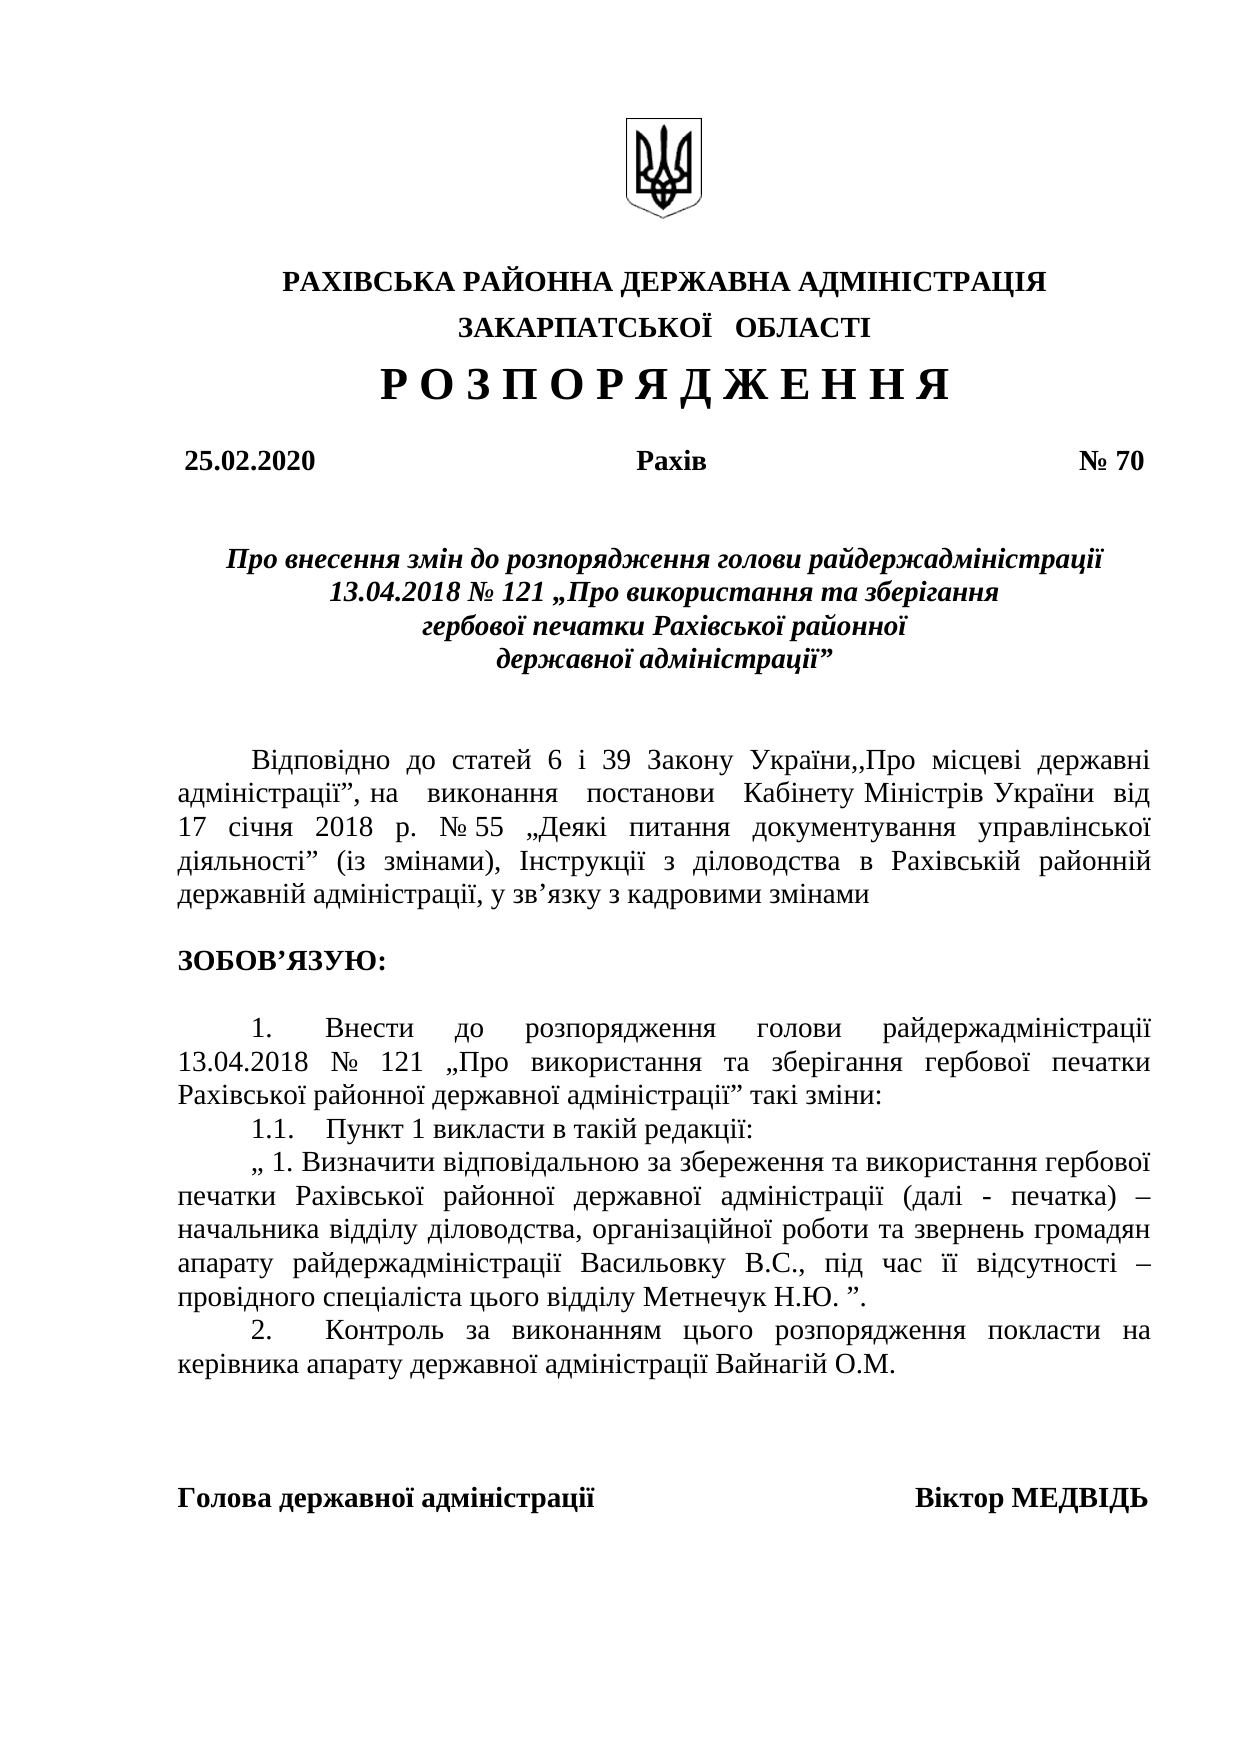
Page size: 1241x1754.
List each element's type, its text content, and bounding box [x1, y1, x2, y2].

text ЗОБОВ’ЯЗУЮ: [177, 943, 1152, 977]
text Про внесення змін до розпорядження голови райдержадміністрації 13.04.2018 № 121 „Про використання та зберігання [177, 541, 1152, 608]
text РАХІВСЬКА РАЙОННА державна адміністрація [177, 264, 1152, 298]
list Пункт 1 викласти в такій редакції: [251, 1111, 1152, 1144]
text Голова державної адміністрації Віктор МЕДВІДЬ [177, 1480, 1152, 1513]
text 25.02.2020 Рахів № 70 [177, 443, 1152, 476]
text Р О З П О Р Я Д Ж Е Н Н Я [177, 356, 1152, 409]
text державної адміністрації” [177, 641, 1152, 675]
text „ 1. Визначити відповідальною за збереження та використання гербової печатки Рахівської районної державної адміністрації (далі - печатка) –начальника відділу діловодства, організаційної роботи та звернень громадян апарату райдержадміністрації Васильовку В.С., під час її відсутності – провідного спеціаліста цього відділу Метнечук Н.Ю. ”. [177, 1144, 1152, 1312]
picture [626, 118, 702, 219]
text Відповідно до статей 6 і 39 Закону України,,Про місцеві державні адміністрації”, на виконання постанови Кабінету Міністрів України від 17 січня 2018 р. № 55 „Деякі питання документування управлінської діяльності” (із змінами), Інструкції з діловодства в Рахівській районній державній адміністрації, у зв’язку з кадровими змінами [177, 742, 1152, 910]
text ЗАКАРПАТСЬКОЇ ОБЛАСТІ [177, 310, 1152, 344]
list Внести до розпорядження голови райдержадміністрації 13.04.2018 № 121 „Про використання та зберігання гербової печатки Рахівської районної державної адміністрації” такі зміни: [177, 1010, 1152, 1111]
text гербової печатки Рахівської районної [177, 608, 1152, 641]
list Контроль за виконанням цього розпорядження покласти на керівника апарату державної адміністрації Вайнагій О.М. [177, 1312, 1152, 1379]
